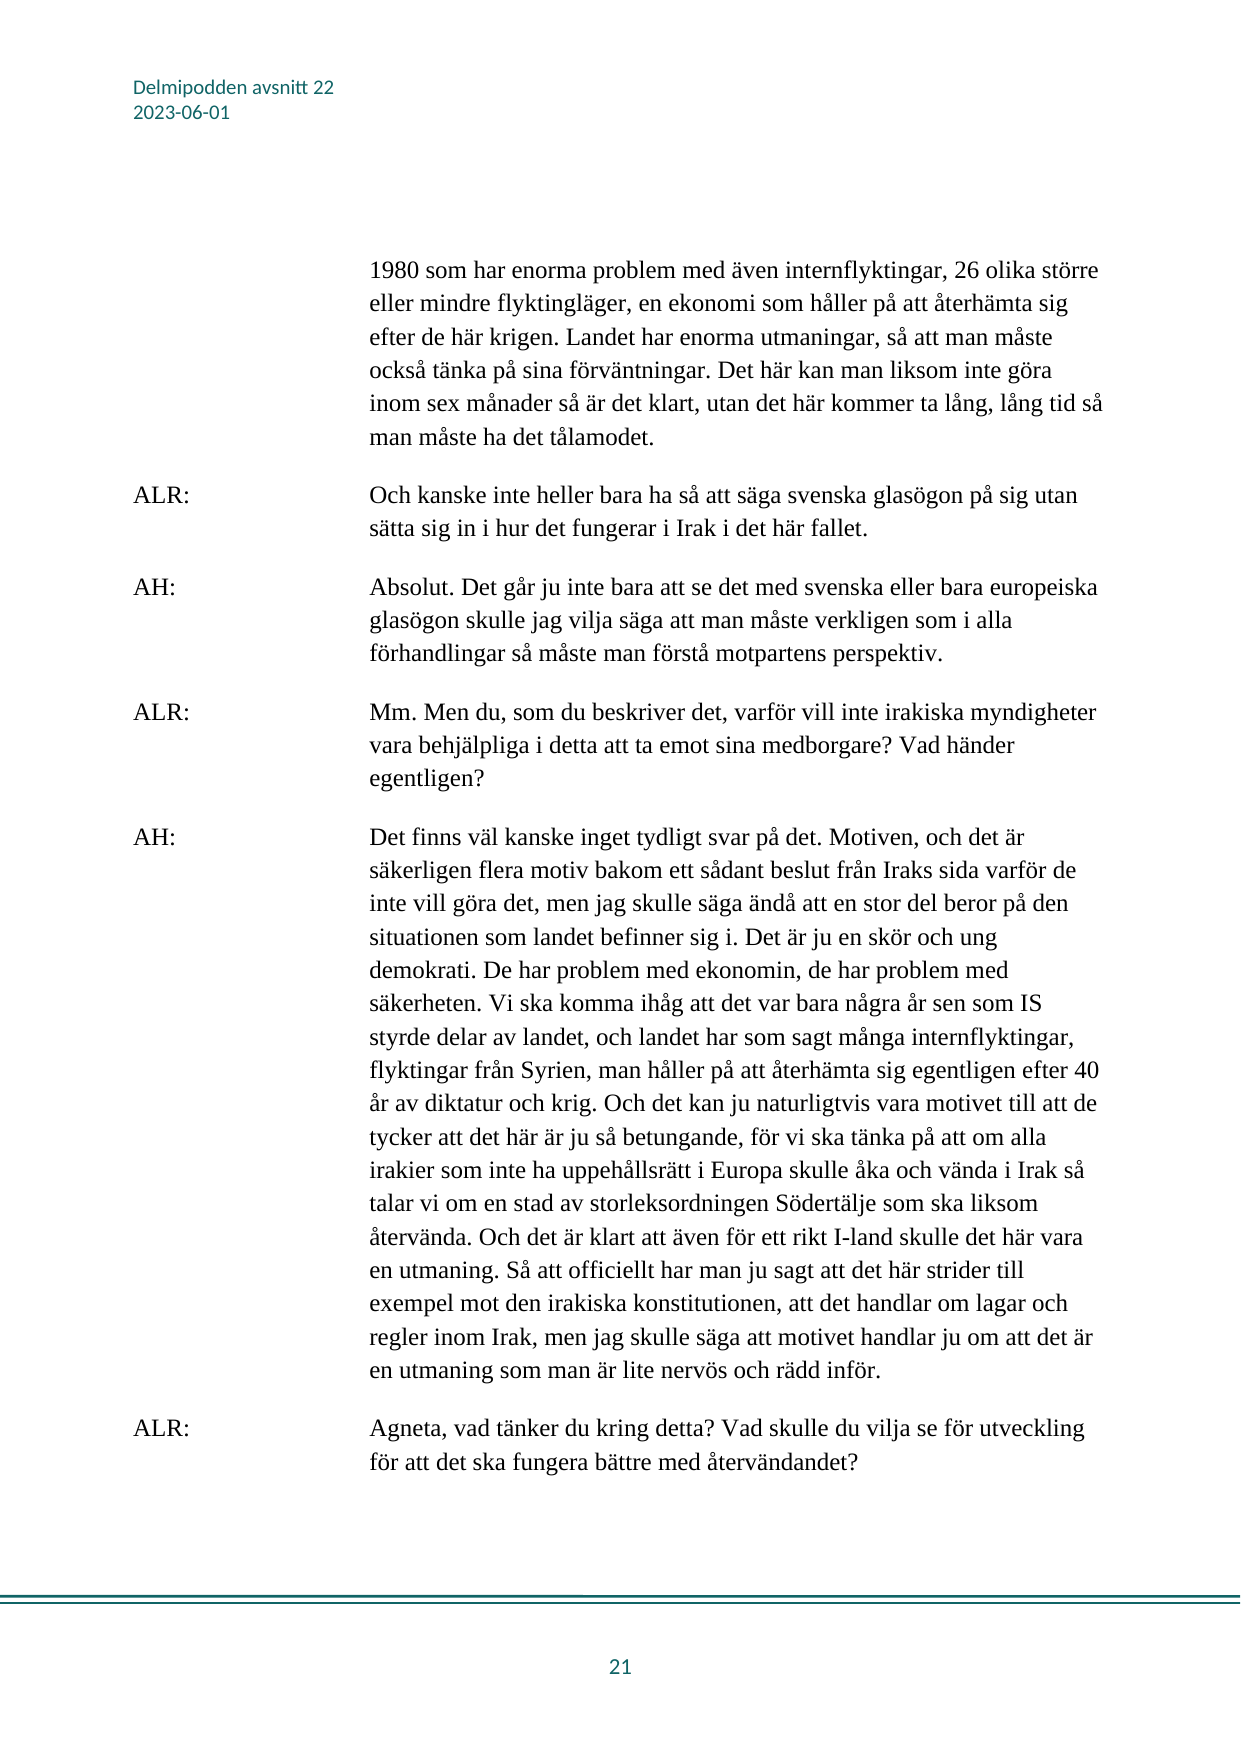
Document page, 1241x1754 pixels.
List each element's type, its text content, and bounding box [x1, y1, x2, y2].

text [133, 252, 1107, 452]
text ALR: Agneta, vad tänker du kring detta? Vad skulle du vilja se för utveckling för att det ska fungera bättre med återvändandet? [133, 1410, 1107, 1477]
text AH: Det finns väl kanske inget tydligt svar på det. Motiven, och det är säkerligen flera motiv bakom ett sådant beslut från Iraks sida varför de inte vill göra det, men jag skulle säga ändå att en stor del beror på den situationen som landet befinner sig i. Det är ju en skör och ung demokrati. De har problem med ekonomin, de har problem med säkerheten. Vi ska komma ihåg att det var bara några år sen som IS styrde delar av landet, och landet har som sagt många internflyktingar, flyktingar från Syrien, man håller på att återhämta sig egentligen efter 40 år av diktatur och krig. Och det kan ju naturligtvis vara motivet till att de tycker att det här är ju så betungande, för vi ska tänka på att om alla irakier som inte ha uppehållsrätt i Europa skulle åka och vända i Irak så talar vi om en stad av storleksordningen Södertälje som ska liksom återvända. Och det är klart att även för ett rikt I-land skulle det här vara en utmaning. Så att officiellt har man ju sagt att det här strider till exempel mot den irakiska konstitutionen, att det handlar om lagar och regler inom Irak, men jag skulle säga att motivet handlar ju om att det är en utmaning som man är lite nervös och rädd inför. [133, 818, 1107, 1385]
text ALR: Och kanske inte heller bara ha så att säga svenska glasögon på sig utan sätta sig in i hur det fungerar i Irak i det här fallet. [133, 477, 1107, 543]
text AH: Absolut. Det går ju inte bara att se det med svenska eller bara europeiska glasögon skulle jag vilja säga att man måste verkligen som i alla förhandlingar så måste man förstå motpartens perspektiv. [133, 568, 1107, 668]
text ALR: Mm. Men du, som du beskriver det, varför vill inte irakiska myndigheter vara behjälpliga i detta att ta emot sina medborgare? Vad händer egentligen? [133, 693, 1107, 793]
